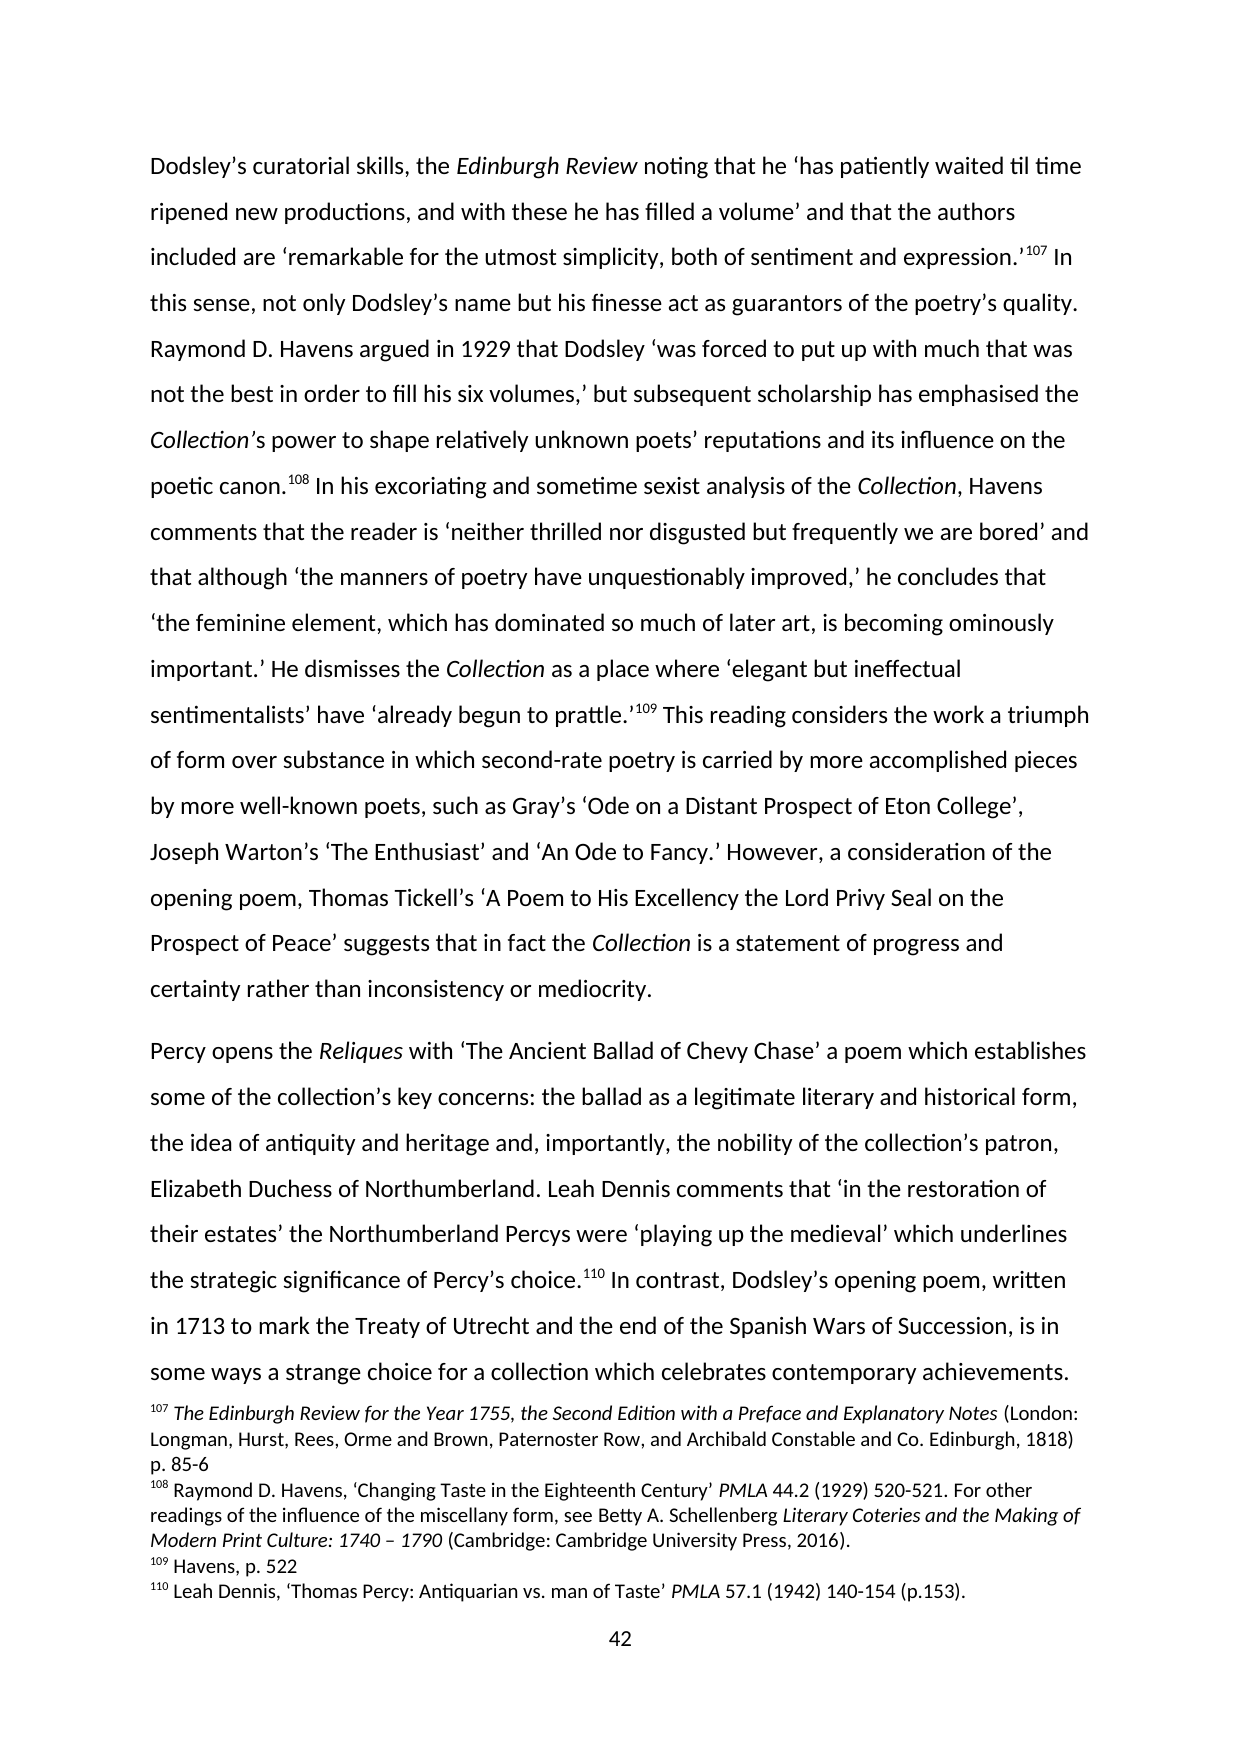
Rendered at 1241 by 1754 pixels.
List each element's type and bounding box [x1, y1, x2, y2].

text [150, 1036, 1090, 1386]
text [150, 150, 1090, 1004]
